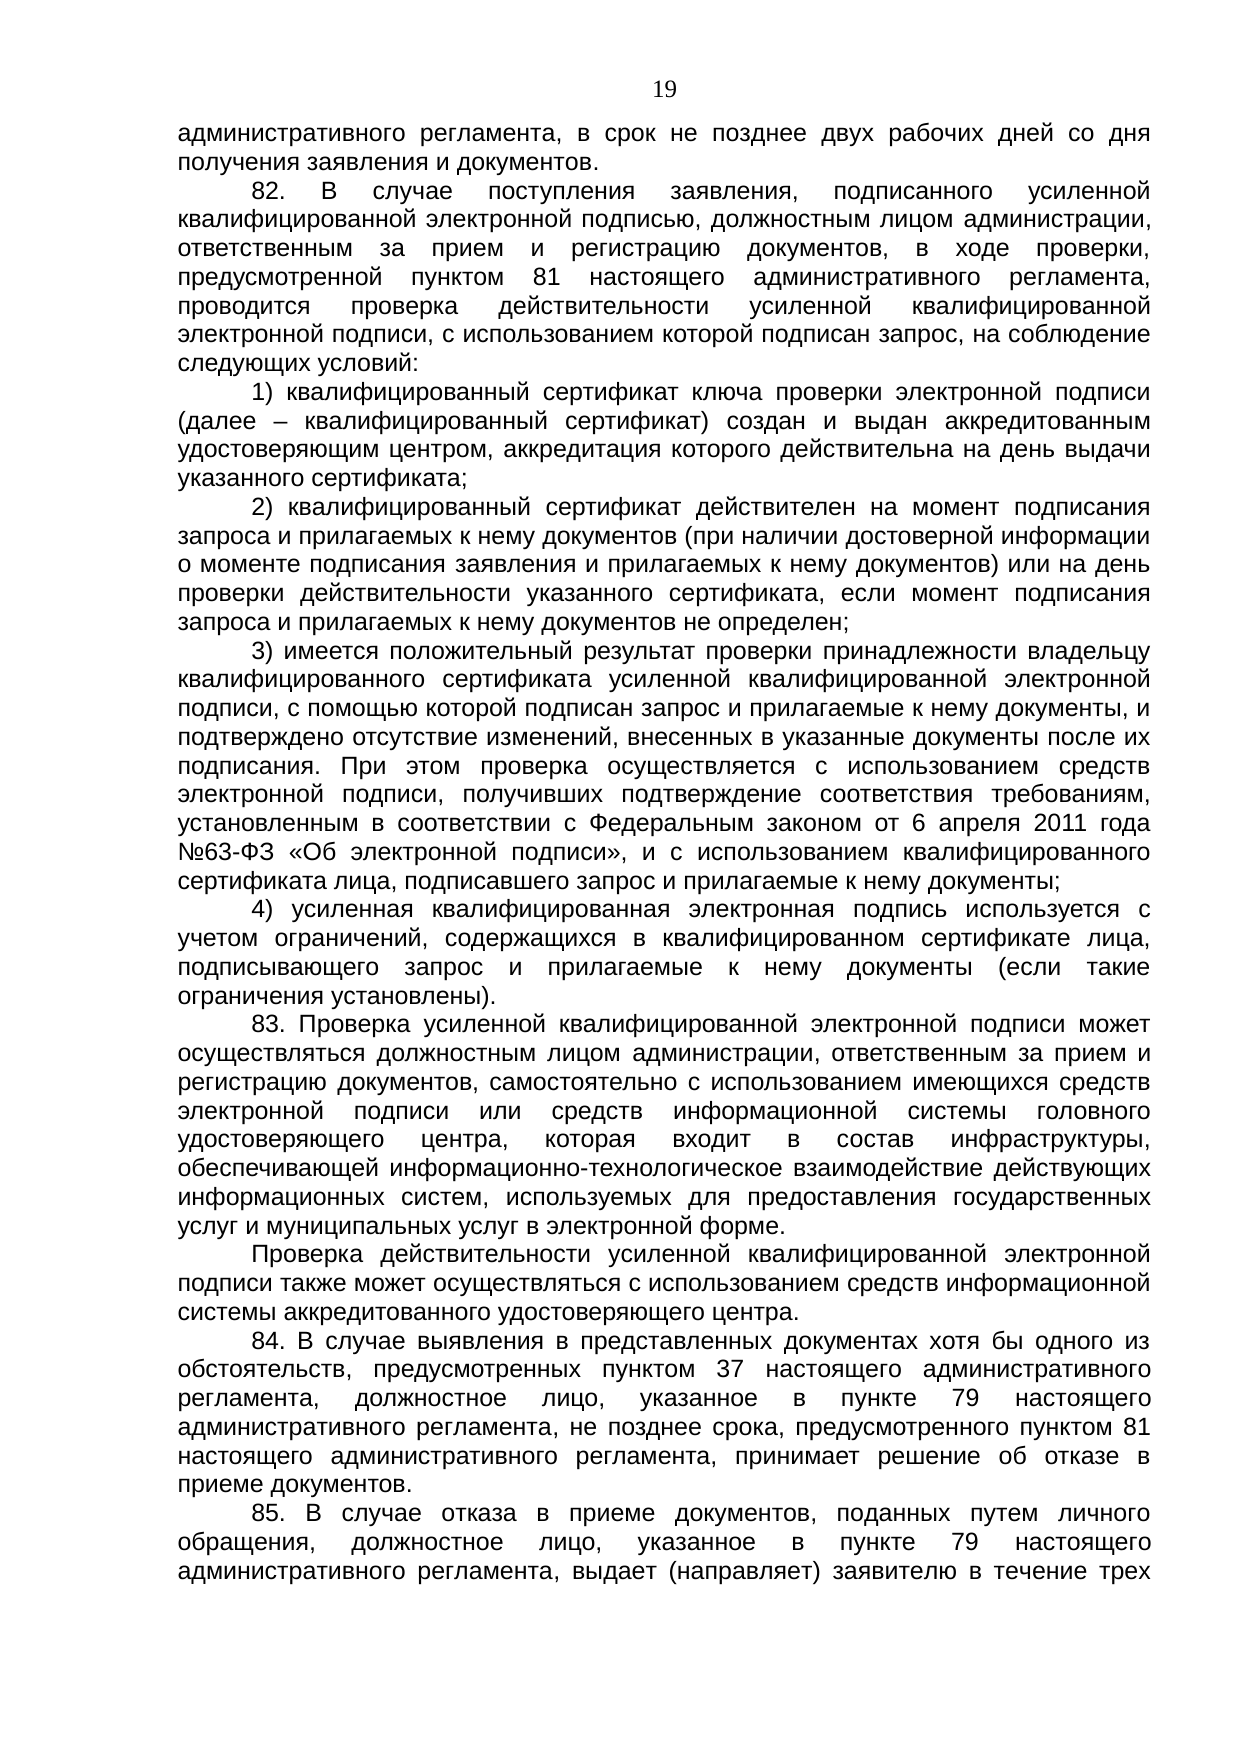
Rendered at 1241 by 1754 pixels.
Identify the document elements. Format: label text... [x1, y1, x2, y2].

text 83. Проверка усиленной квалифицированной электронной подписи может осуществляться должностным лицом администрации, ответственным за прием и регистрацию документов, самостоятельно с использованием имеющихся средств электронной подписи или средств информационной системы головного удостоверяющего центра, которая входит в состав инфраструктуры, обеспечивающей информационно-технологическое взаимодействие действующих информационных систем, используемых для предоставления государственных услуг и муниципальных услуг в электронной форме. [177, 1009, 1152, 1239]
text 4) усиленная квалифицированная электронная подпись используется с учетом ограничений, содержащихся в квалифицированном сертификате лица, подписывающего запрос и прилагаемые к нему документы (если такие ограничения установлены). [177, 894, 1152, 1009]
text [177, 1498, 1152, 1584]
text 1) квалифицированный сертификат ключа проверки электронной подписи (далее – квалифицированный сертификат) создан и выдан аккредитованным удостоверяющим центром, аккредитация которого действительна на день выдачи указанного сертификата; [177, 377, 1152, 492]
text 3) имеется положительный результат проверки принадлежности владельцу квалифицированного сертификата усиленной квалифицированной электронной подписи, с помощью которой подписан запрос и прилагаемые к нему документы, и подтверждено отсутствие изменений, внесенных в указанные документы после их подписания. При этом проверка осуществляется с использованием средств электронной подписи, получивших подтверждение соответствия требованиям, установленным в соответствии с Федеральным законом от 6 апреля 2011 года №63-ФЗ «Об электронной подписи», и с использованием квалифицированного сертификата лица, подписавшего запрос и прилагаемые к нему документы; [177, 636, 1152, 894]
text 2) квалифицированный сертификат действителен на момент подписания запроса и прилагаемых к нему документов (при наличии достоверной информации о моменте подписания заявления и прилагаемых к нему документов) или на день проверки действительности указанного сертификата, если момент подписания запроса и прилагаемых к нему документов не определен; [177, 492, 1152, 636]
text Проверка действительности усиленной квалифицированной электронной подписи также может осуществляться с использованием средств информационной системы аккредитованного удостоверяющего центра. [177, 1239, 1152, 1326]
text 82. В случае поступления заявления, подписанного усиленной квалифицированной электронной подписью, должностным лицом администрации, ответственным за прием и регистрацию документов, в ходе проверки, предусмотренной пунктом 81 настоящего административного регламента, проводится проверка действительности усиленной квалифицированной электронной подписи, с использованием которой подписан запрос, на соблюдение следующих условий: [177, 176, 1152, 377]
text 84. В случае выявления в представленных документах хотя бы одного из обстоятельств, предусмотренных пунктом 37 настоящего административного регламента, должностное лицо, указанное в пункте 79 настоящего административного регламента, не позднее срока, предусмотренного пунктом 81 настоящего административного регламента, принимает решение об отказе в приеме документов. [177, 1326, 1152, 1498]
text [177, 118, 1152, 176]
